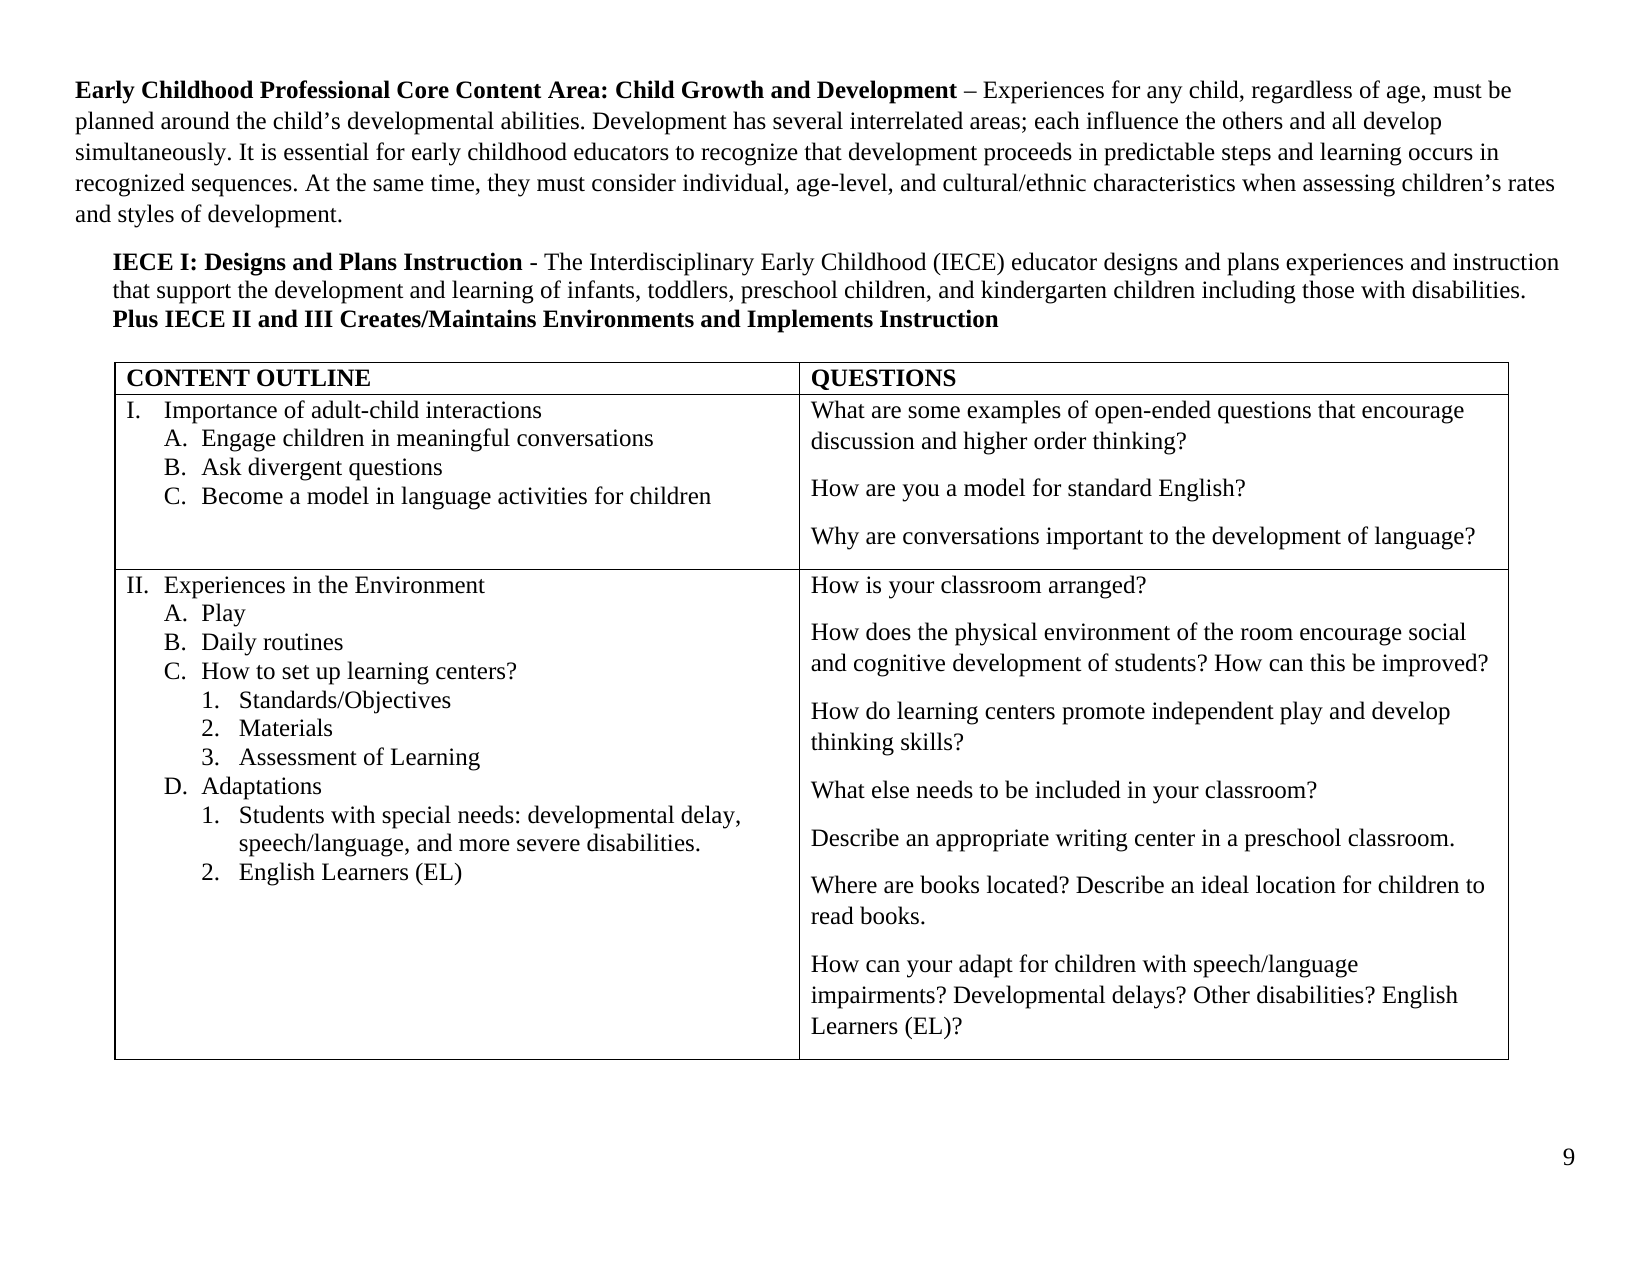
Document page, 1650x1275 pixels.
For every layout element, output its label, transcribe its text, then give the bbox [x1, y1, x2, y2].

table_cell How is your classroom arranged? How does the physical environment of the room encourage social and cognitive development of students? How can this be improved? How do learning centers promote independent play and develop thinking skills? What else needs to be included in your classroom? Describe an appropriate writing center in a preschool classroom. Where are books located? Describe an ideal location for children to read books. How can your adapt for children with speech/language impairments? Developmental delays? Other disabilities? English Learners (EL)? [800, 570, 1508, 1059]
table_cell What are some examples of open-ended questions that encourage discussion and higher order thinking? How are you a model for standard English? Why are conversations important to the development of language? [800, 395, 1508, 569]
table_cell Experiences in the Environment Play Daily routines How to set up learning centers? Standards/Objectives Materials Assessment of Learning Adaptations Students with special needs: developmental delay, speech/language, and more severe disabilities. English Learners (EL) [116, 570, 799, 1059]
text IECE I: Designs and Plans Instruction - The Interdisciplinary Early Childhood (IECE) educator designs and plans experiences and instruction that support the development and learning of infants, toddlers, preschool children, and kindergarten children including those with disabilities. [112, 247, 1575, 304]
table_cell Importance of adult-child interactions Engage children in meaningful conversations Ask divergent questions Become a model in language activities for children [116, 395, 799, 569]
text Plus IECE II and III Creates/Maintains Environments and Implements Instruction [112, 304, 1575, 333]
table_header QUESTIONS [800, 363, 1508, 394]
text Early Childhood Professional Core Content Area: Child Growth and Development – Experiences for any child, regardless of age, must be planned around the child’s developmental abilities. Development has several interrelated areas; each influence the others and all develop simultaneously. It is essential for early childhood educators to recognize that development proceeds in predictable steps and learning occurs in recognized sequences. At the same time, they must consider individual, age-level, and cultural/ethnic characteristics when assessing children’s rates and styles of development. [75, 75, 1575, 228]
table_header CONTENT OUTLINE [116, 363, 799, 394]
